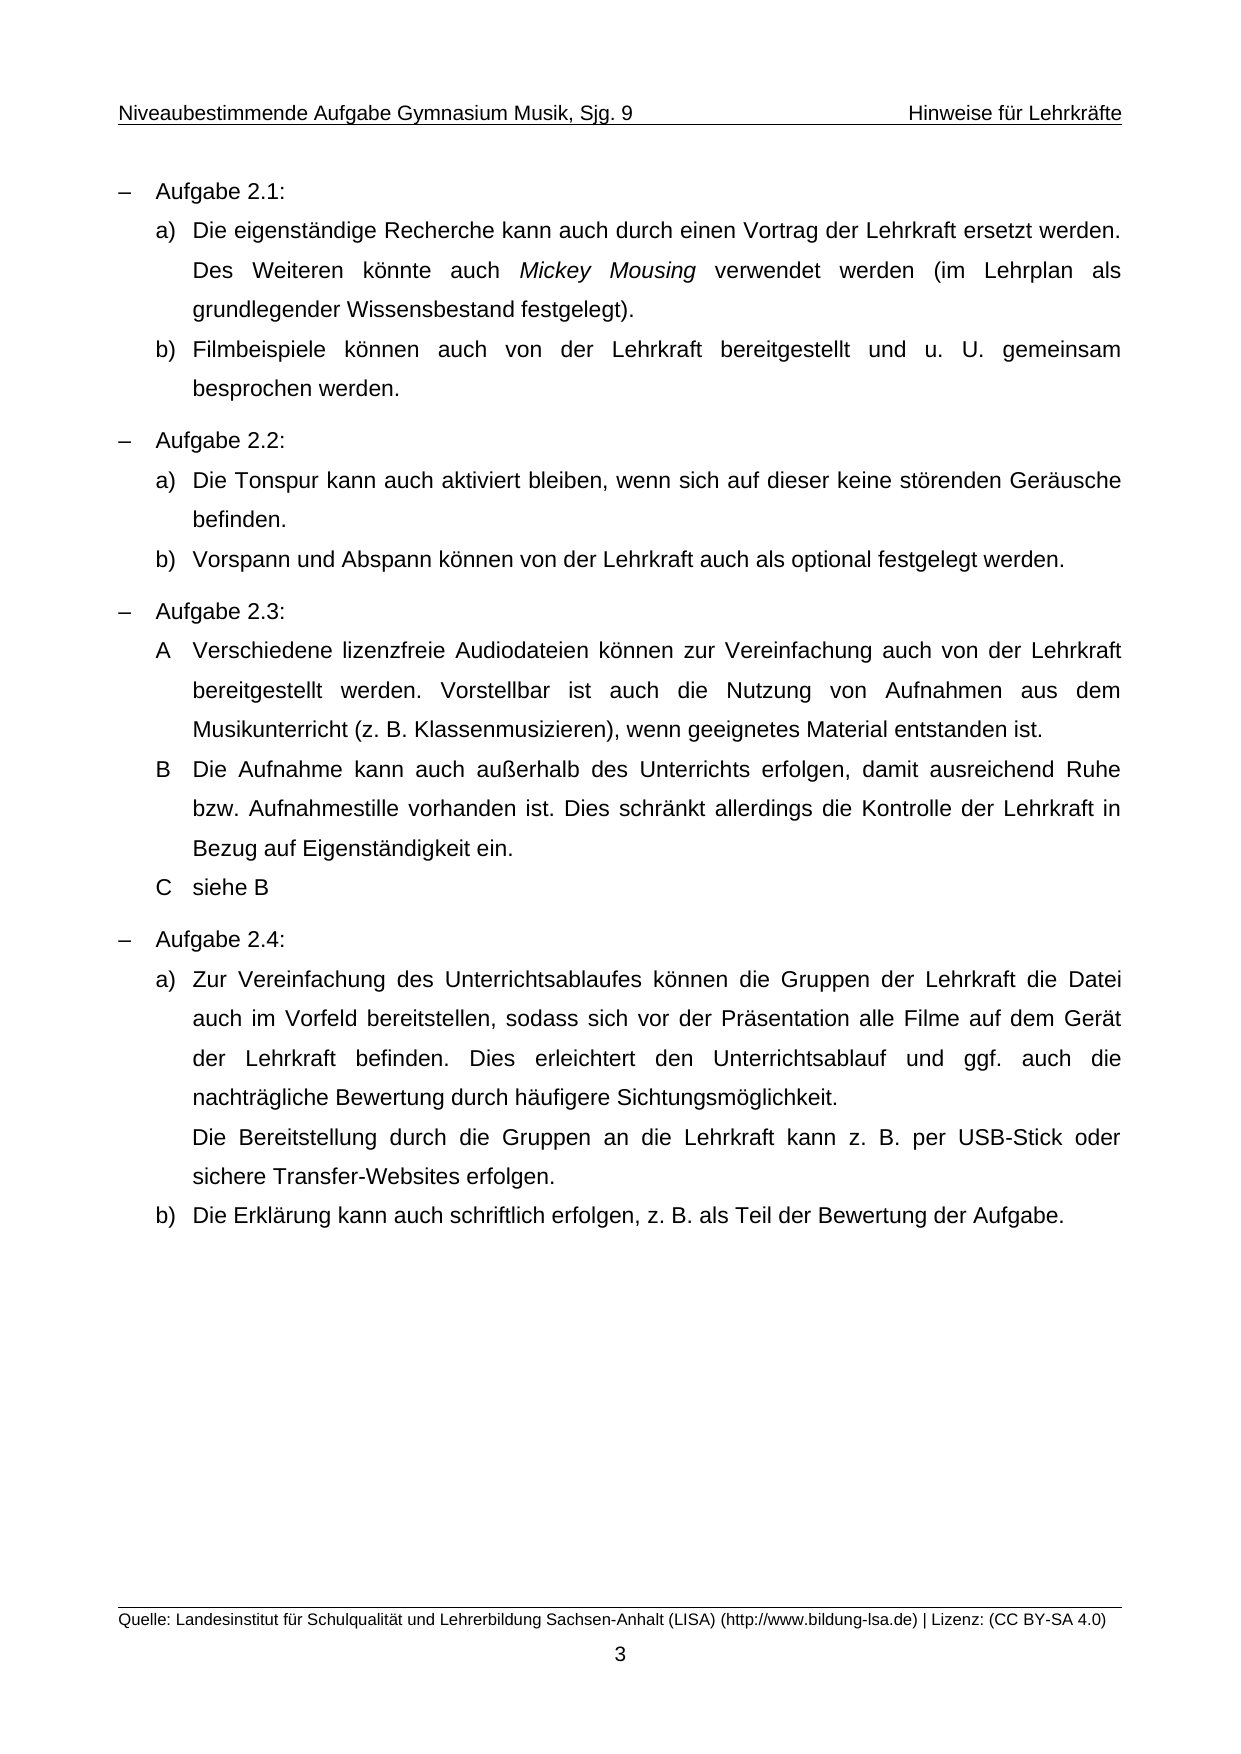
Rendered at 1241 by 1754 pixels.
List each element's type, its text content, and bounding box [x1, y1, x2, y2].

list Zur Vereinfachung des Unterrichtsablaufes können die Gruppen der Lehrkraft die Datei auch im Vorfeld bereitstellen, sodass sich vor der Präsentation alle Filme auf dem Gerät der Lehrkraft befinden. Dies erleichtert den Unterrichtsablauf und ggf. auch die nachträgliche Bewertung durch häufigere Sichtungsmöglichkeit. [155, 966, 1122, 1110]
text A Verschiedene lizenzfreie Audiodateien können zur Vereinfachung auch von der Lehrkraft bereitgestellt werden. Vorstellbar ist auch die Nutzung von Aufnahmen aus dem Musikunterricht (z. B. Klassenmusizieren), wenn geeignetes Material entstanden ist. [155, 637, 1122, 742]
list Aufgabe 2.1: [118, 178, 1122, 204]
list Aufgabe 2.4: [118, 926, 1122, 952]
list Die Tonspur kann auch aktiviert bleiben, wenn sich auf dieser keine störenden Geräusche befinden. [155, 467, 1122, 533]
list Vorspann und Abspann können von der Lehrkraft auch als optional festgelegt werden. [155, 546, 1122, 572]
list Die Erklärung kann auch schriftlich erfolgen, z. B. als Teil der Bewertung der Aufgabe. [155, 1202, 1122, 1229]
list Filmbeispiele können auch von der Lehrkraft bereitgestellt und u. U. gemeinsam besprochen werden. [155, 336, 1122, 402]
list Aufgabe 2.2: [118, 427, 1122, 454]
list Aufgabe 2.3: [118, 598, 1122, 624]
text B Die Aufnahme kann auch außerhalb des Unterrichts erfolgen, damit ausreichend Ruhe bzw. Aufnahmestille vorhanden ist. Dies schränkt allerdings die Kontrolle der Lehrkraft in Bezug auf Eigenständigkeit ein. [155, 756, 1122, 861]
list Die Bereitstellung durch die Gruppen an die Lehrkraft kann z. B. per USB-Stick oder sichere Transfer-Websites erfolgen. [192, 1123, 1122, 1189]
list Die eigenständige Recherche kann auch durch einen Vortrag der Lehrkraft ersetzt werden. Des Weiteren könnte auch Mickey Mousing verwendet werden (im Lehrplan als grundlegender Wissensbestand festgelegt). [155, 217, 1122, 323]
text C siehe B [155, 874, 1122, 900]
